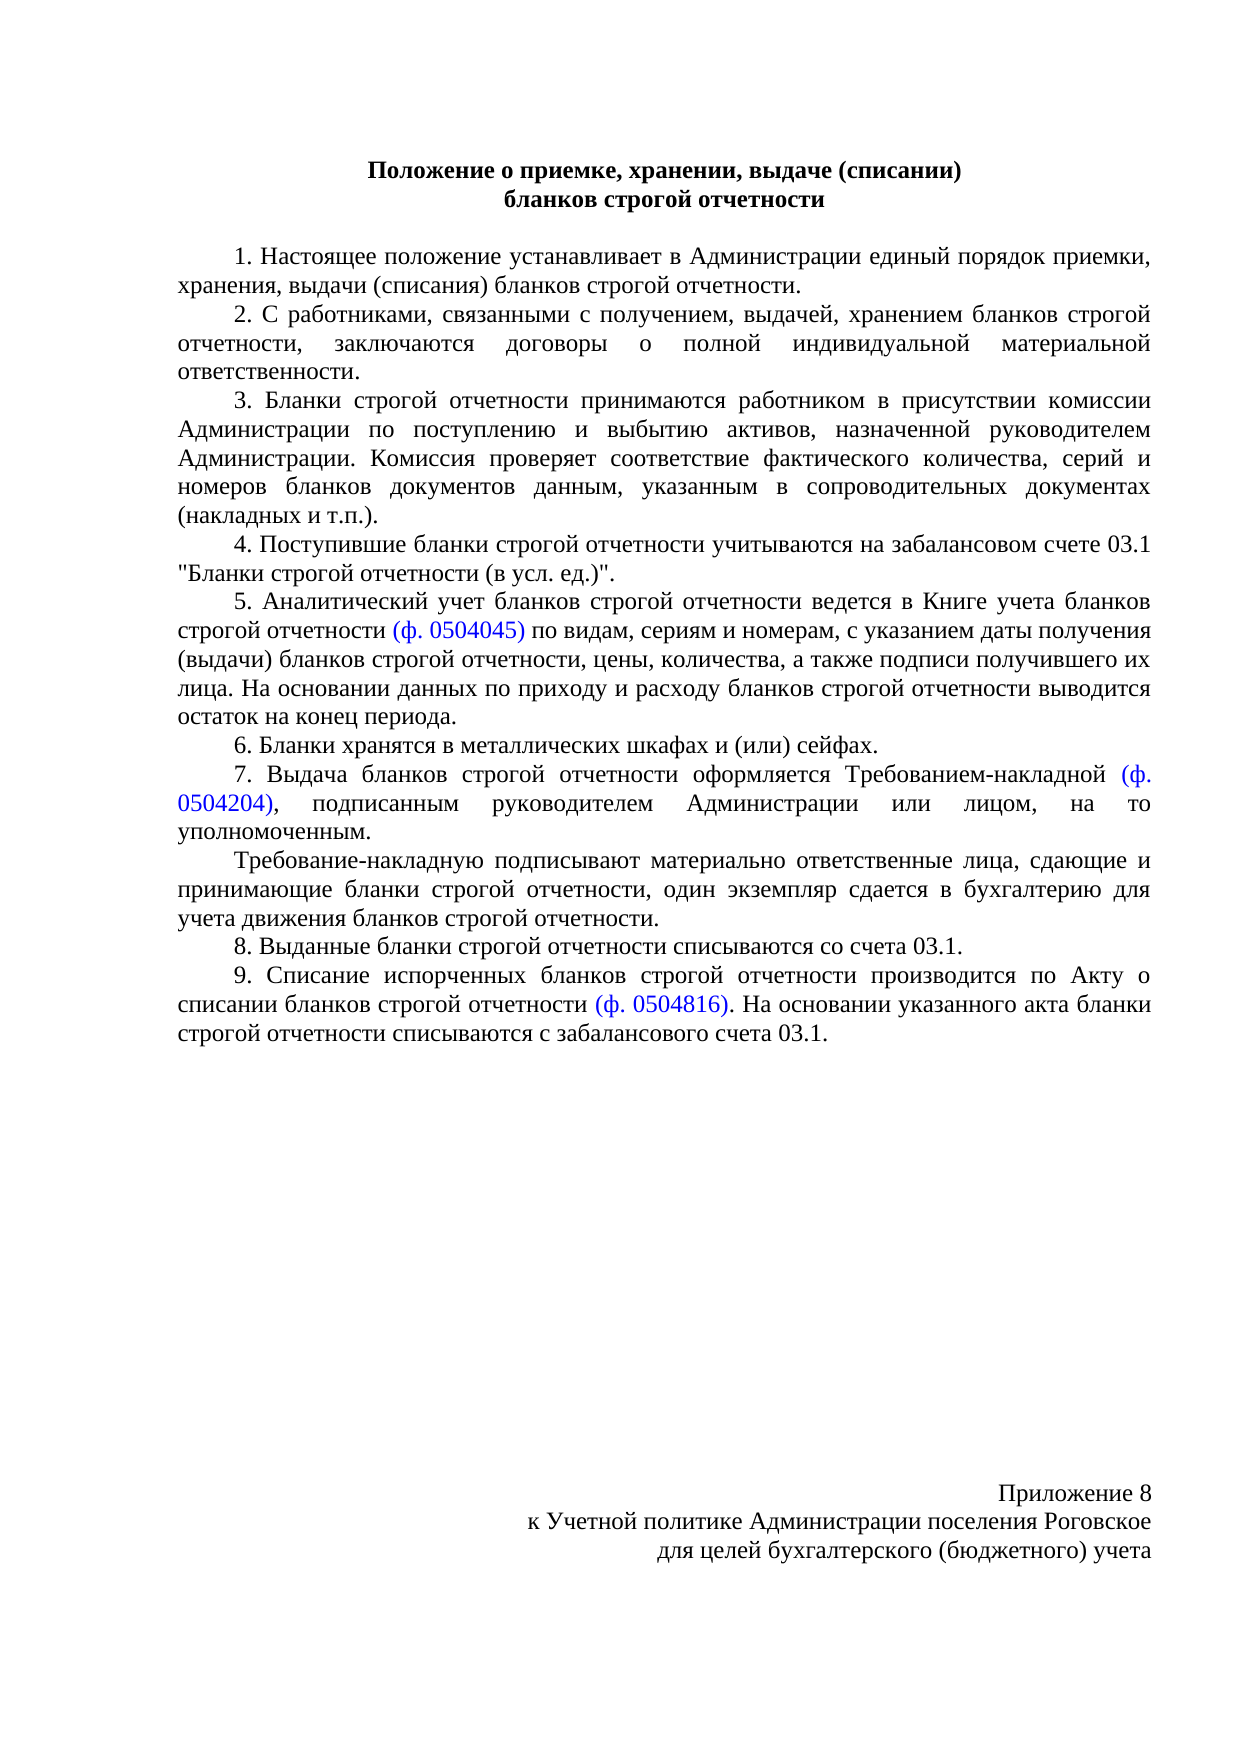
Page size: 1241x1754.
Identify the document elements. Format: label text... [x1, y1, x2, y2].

text Положение о приемке, хранении, выдаче (списании) [177, 155, 1152, 184]
text для целей бухгалтерского (бюджетного) учета [177, 1535, 1152, 1564]
text 3. Бланки строгой отчетности принимаются работником в присутствии комиссии Администрации по поступлению и выбытию активов, назначенной руководителем Администрации. Комиссия проверяет соответствие фактического количества, серий и номеров бланков документов данным, указанным в сопроводительных документах (накладных и т.п.). [177, 385, 1152, 529]
text 2. С работниками, связанными с получением, выдачей, хранением бланков строгой отчетности, заключаются договоры о полной индивидуальной материальной ответственности. [177, 299, 1152, 385]
text 1. Настоящее положение устанавливает в Администрации единый порядок приемки, хранения, выдачи (списания) бланков строгой отчетности. [177, 241, 1152, 299]
text 6. Бланки хранятся в металлических шкафах и (или) сейфах. [177, 730, 1152, 759]
text 8. Выданные бланки строгой отчетности списываются со счета 03.1. [177, 931, 1152, 960]
text 4. Поступившие бланки строгой отчетности учитываются на забалансовом счете 03.1 "Бланки строгой отчетности (в усл. ед.)". [177, 529, 1152, 586]
text Приложение 8 [177, 1478, 1152, 1506]
text 7. Выдача бланков строгой отчетности оформляется Требованием-накладной (ф. 0504204), подписанным руководителем Администрации или лицом, на то уполномоченным. [177, 759, 1152, 845]
text к Учетной политике Администрации поселения Роговское [177, 1506, 1152, 1535]
text бланков строгой отчетности [177, 184, 1152, 213]
text 9. Списание испорченных бланков строгой отчетности производится по Акту о списании бланков строгой отчетности (ф. 0504816). На основании указанного акта бланки строгой отчетности списываются с забалансового счета 03.1. [177, 960, 1152, 1046]
text Требование-накладную подписывают материально ответственные лица, сдающие и принимающие бланки строгой отчетности, один экземпляр сдается в бухгалтерию для учета движения бланков строгой отчетности. [177, 845, 1152, 931]
text 5. Аналитический учет бланков строгой отчетности ведется в Книге учета бланков строгой отчетности (ф. 0504045) по видам, сериям и номерам, с указанием даты получения (выдачи) бланков строгой отчетности, цены, количества, а также подписи получившего их лица. На основании данных по приходу и расходу бланков строгой отчетности выводится остаток на конец периода. [177, 586, 1152, 730]
